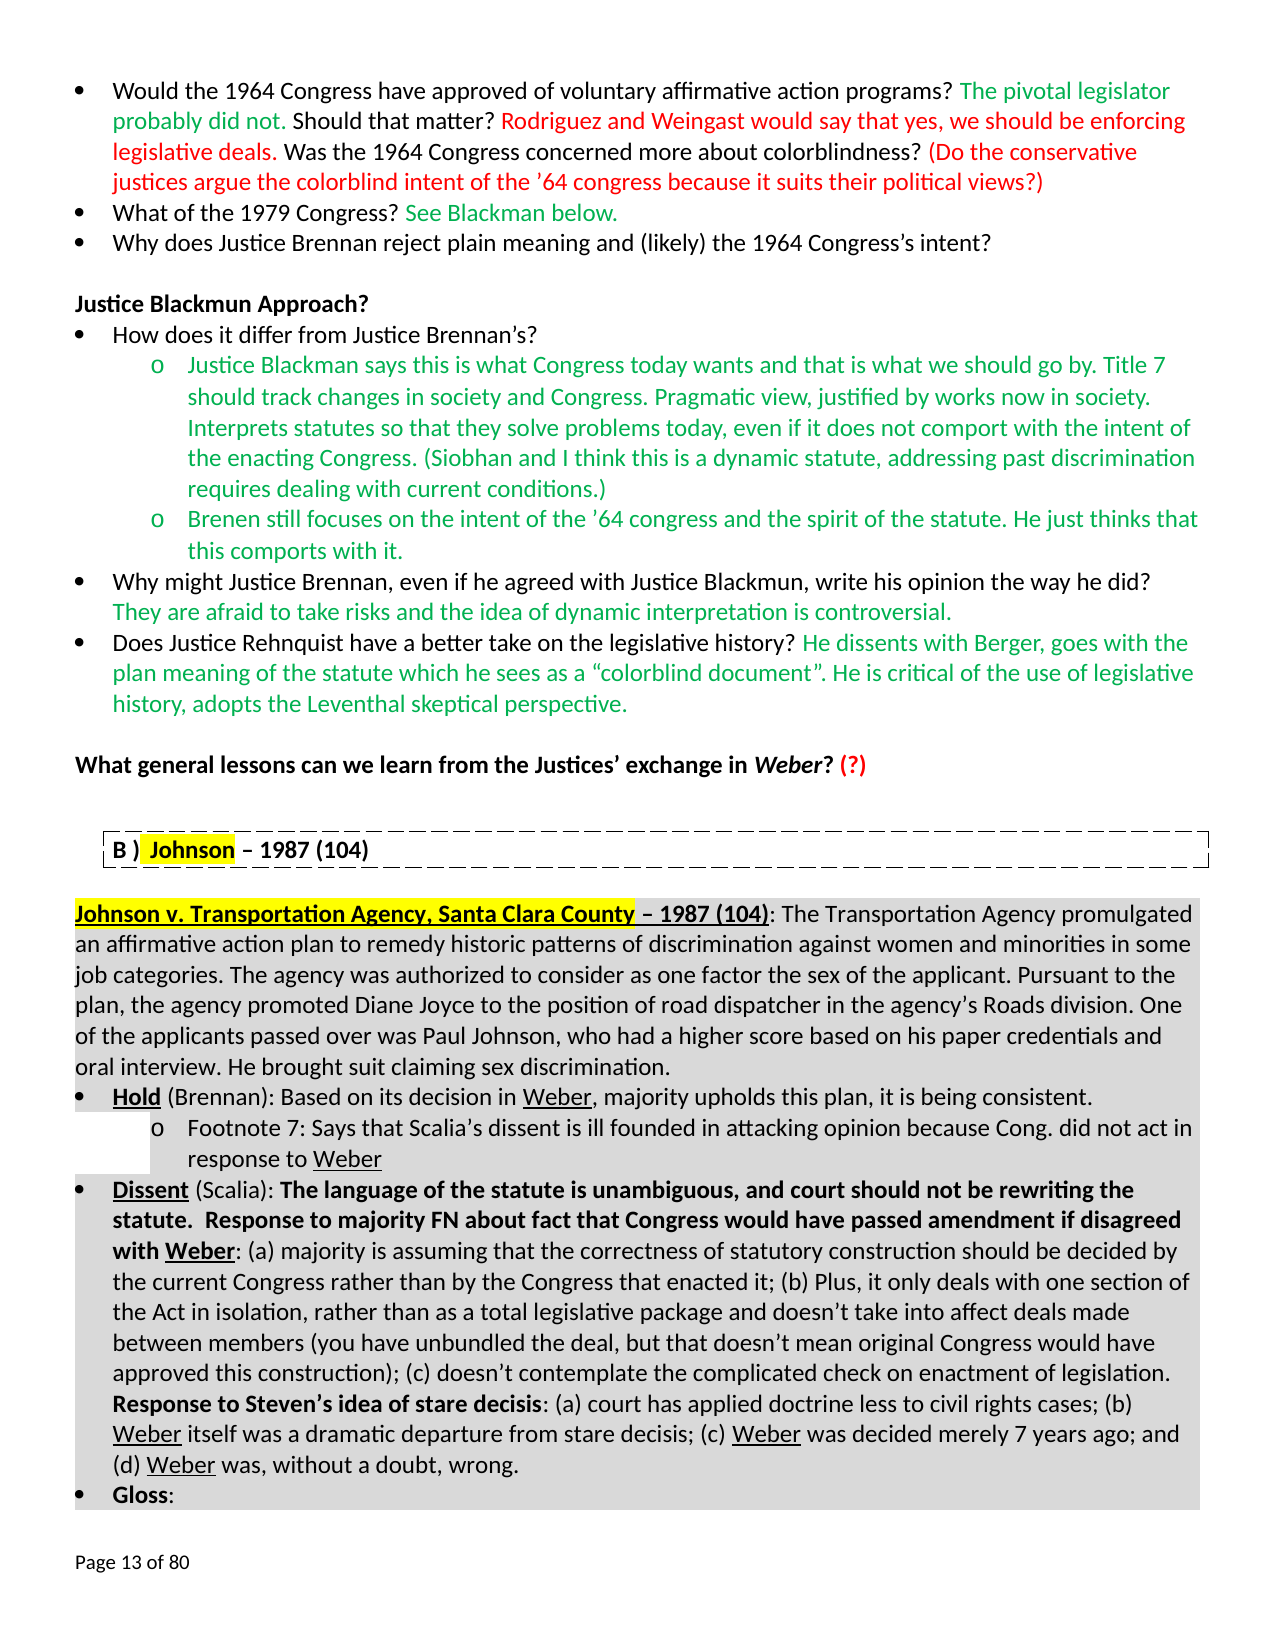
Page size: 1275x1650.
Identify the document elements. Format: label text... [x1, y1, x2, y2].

list Would the 1964 Congress have approved of voluntary affirmative action programs? The pivotal legislator probably did not. Should that matter? Rodriguez and Weingast would say that yes, we should be enforcing legislative deals. Was the 1964 Congress concerned more about colorblindness? (Do the conservative justices argue the colorblind intent of the ’64 congress because it suits their political views?) [75, 75, 1200, 197]
list Why might Justice Brennan, even if he agreed with Justice Blackmun, write his opinion the way he did? They are afraid to take risks and the idea of dynamic interpretation is controversial. [75, 566, 1200, 627]
list Dissent (Scalia): The language of the statute is unambiguous, and court should not be rewriting the statute. Response to majority FN about fact that Congress would have passed amendment if disagreed with Weber: (a) majority is assuming that the correctness of statutory construction should be decided by the current Congress rather than by the Congress that enacted it; (b) Plus, it only deals with one section of the Act in isolation, rather than as a total legislative package and doesn’t take into affect deals made between members (you have unbundled the deal, but that doesn’t mean original Congress would have approved this construction); (c) doesn’t contemplate the complicated check on enactment of legislation. Response to Steven’s idea of stare decisis: (a) court has applied doctrine less to civil rights cases; (b) Weber itself was a dramatic departure from stare decisis; (c) Weber was decided merely 7 years ago; and (d) Weber was, without a doubt, wrong. [75, 1174, 1200, 1479]
subtitle Johnson – 1987 (104) [103, 831, 1209, 868]
list Brenen still focuses on the intent of the ’64 congress and the spirit of the statute. He just thinks that this comports with it. [150, 503, 1200, 566]
list What of the 1979 Congress? See Blackman below. [75, 197, 1200, 228]
list Footnote 7: Says that Scalia’s dissent is ill founded in attacking opinion because Cong. did not act in response to Weber [150, 1112, 1200, 1174]
list Gloss: [75, 1479, 1200, 1510]
list How does it differ from Justice Brennan’s? [75, 319, 1200, 350]
list Hold (Brennan): Based on its decision in Weber, majority upholds this plan, it is being consistent. [75, 1081, 1200, 1112]
text Justice Blackmun Approach? [75, 289, 1200, 319]
text What general lessons can we learn from the Justices’ exchange in Weber? (?) [75, 749, 1200, 779]
list Does Justice Rehnquist have a better take on the legislative history? He dissents with Berger, goes with the plan meaning of the statute which he sees as a “colorblind document”. He is critical of the use of legislative history, adopts the Leventhal skeptical perspective. [75, 627, 1200, 718]
list Johnson v. Transportation Agency, Santa Clara County – 1987 (104): The Transportation Agency promulgated an affirmative action plan to remedy historic patterns of discrimination against women and minorities in some job categories. The agency was authorized to consider as one factor the sex of the applicant. Pursuant to the plan, the agency promoted Diane Joyce to the position of road dispatcher in the agency’s Roads division. One of the applicants passed over was Paul Johnson, who had a higher score based on his paper credentials and oral interview. He brought suit claiming sex discrimination. [75, 898, 1200, 1081]
list Justice Blackman says this is what Congress today wants and that is what we should go by. Title 7 should track changes in society and Congress. Pragmatic view, justified by works now in society. Interprets statutes so that they solve problems today, even if it does not comport with the intent of the enacting Congress. (Siobhan and I think this is a dynamic statute, addressing past discrimination requires dealing with current conditions.) [150, 350, 1200, 503]
list Why does Justice Brennan reject plain meaning and (likely) the 1964 Congress’s intent? [75, 228, 1200, 258]
